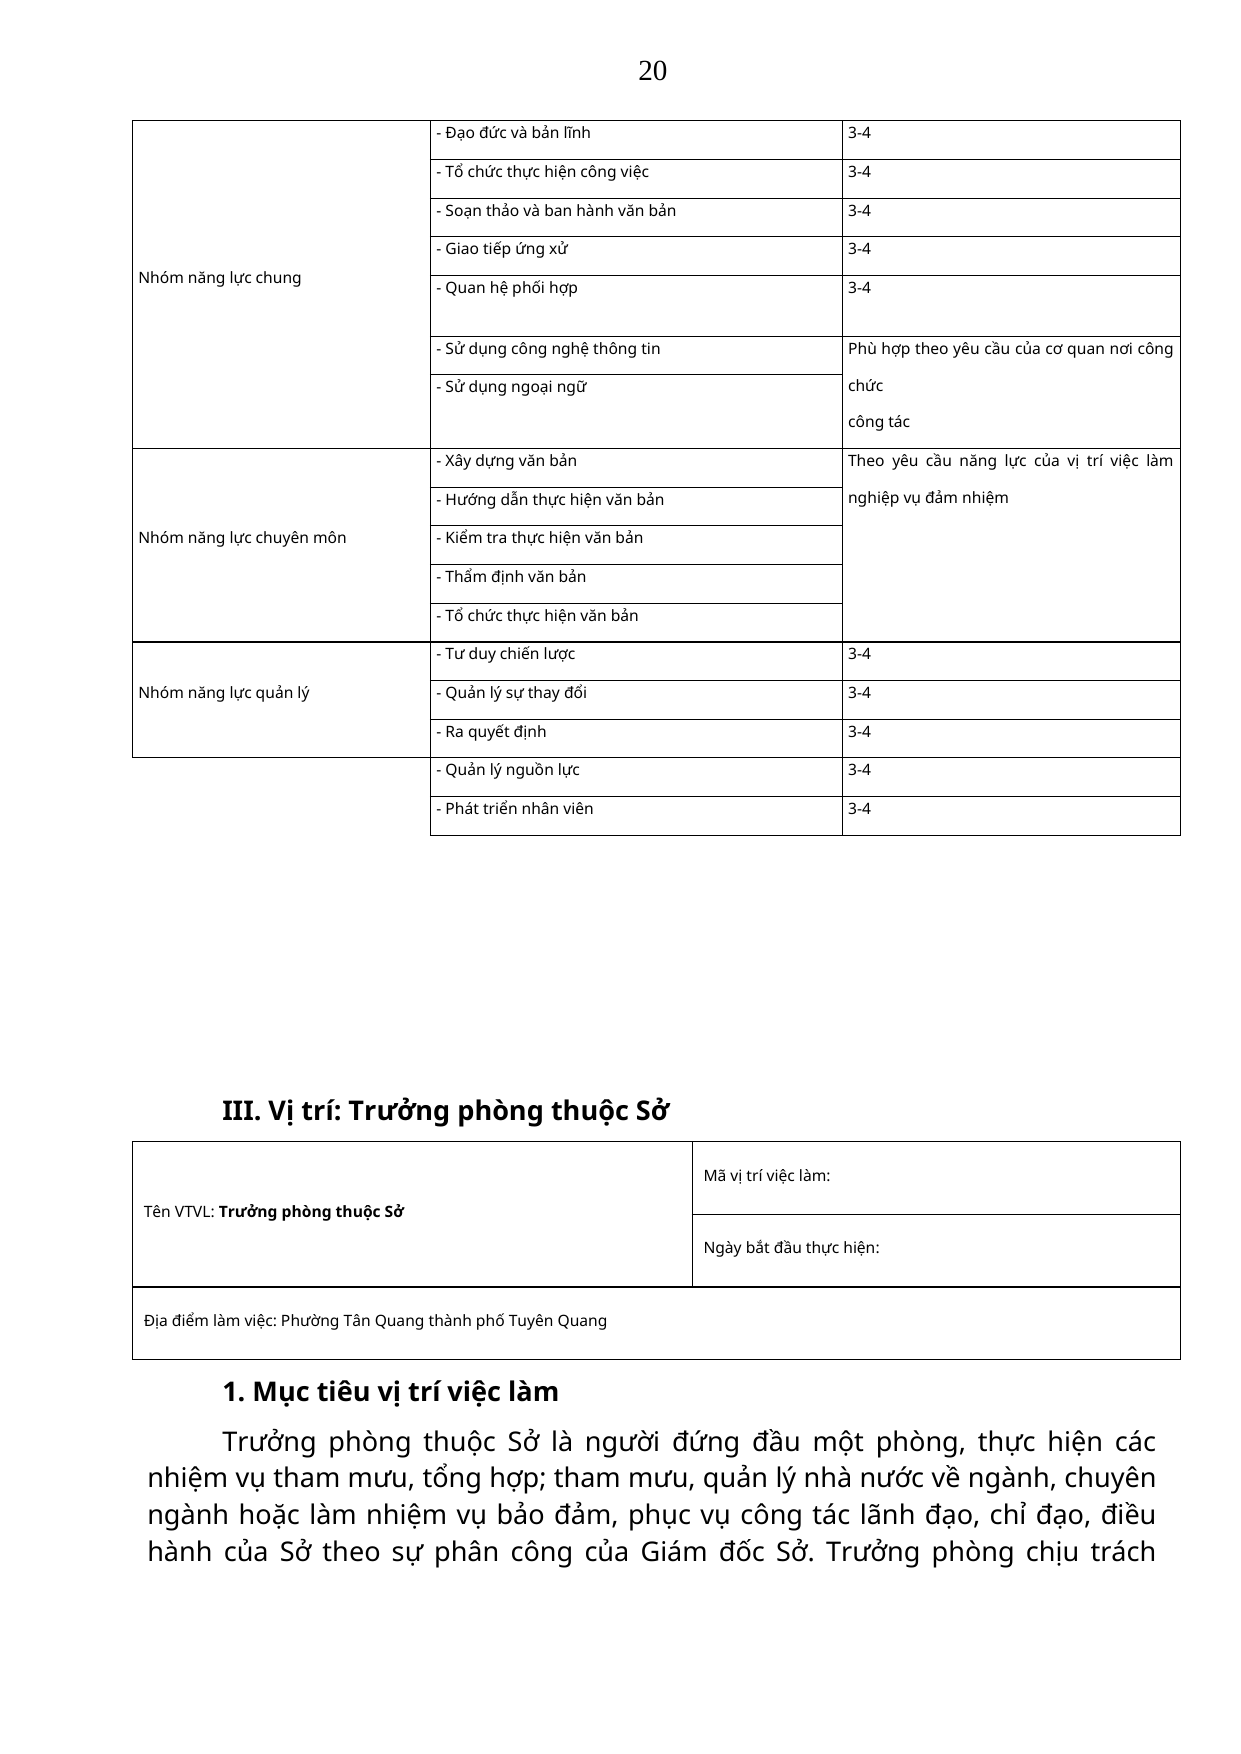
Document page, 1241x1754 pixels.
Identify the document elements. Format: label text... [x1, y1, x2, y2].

table_cell Nhóm năng lực quản lý [133, 643, 430, 757]
table_cell 3-4 [843, 276, 1180, 336]
table_cell 3-4 [843, 758, 1180, 796]
table_cell 3-4 [843, 237, 1180, 275]
table_header Tên VTVL: Trưởng phòng thuộc Sở [133, 1142, 692, 1286]
table_cell 3-4 [843, 797, 1180, 834]
table_cell - Sử dụng công nghệ thông tin [431, 337, 842, 374]
table_cell - Tư duy chiến lược [431, 643, 842, 680]
table_cell Địa điểm làm việc: Phường Tân Quang thành phố Tuyên Quang [133, 1288, 1180, 1359]
table_cell Nhóm năng lực chuyên môn [133, 449, 430, 641]
table_cell - Phát triển nhân viên [431, 797, 842, 834]
table_cell Phù hợp theo yêu cầu của cơ quan nơi công chức công tác [843, 337, 1180, 448]
table_cell 3-4 [843, 121, 1180, 159]
table_cell - Kiểm tra thực hiện văn bản [431, 526, 842, 564]
table_cell Nhóm năng lực chung [133, 121, 430, 448]
text III. Vị trí: Trưởng phòng thuộc Sở [147, 1092, 1158, 1128]
table_cell - Quản lý nguồn lực [431, 758, 842, 796]
table_cell - Quản lý sự thay đổi [431, 681, 842, 719]
table_cell - Tổ chức thực hiện văn bản [431, 604, 842, 641]
table_cell 3-4 [843, 160, 1180, 197]
table_cell - Quan hệ phối hợp [431, 276, 842, 336]
table_header Mã vị trí việc làm: [693, 1142, 1180, 1214]
table_cell 3-4 [843, 199, 1180, 236]
table_cell - Sử dụng ngoại ngữ [431, 375, 842, 448]
text 1. Mục tiêu vị trí việc làm [147, 1373, 1158, 1409]
table_cell 3-4 [843, 643, 1180, 680]
table_cell Theo yêu cầu năng lực của vị trí việc làm nghiệp vụ đảm nhiệm [843, 449, 1180, 641]
table_cell - Tổ chức thực hiện công việc [431, 160, 842, 197]
table_cell - Xây dựng văn bản [431, 449, 842, 487]
table_cell - Soạn thảo và ban hành văn bản [431, 199, 842, 236]
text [147, 1422, 1158, 1569]
table_cell - Đạo đức và bản lĩnh [431, 121, 842, 159]
table_cell - Giao tiếp ứng xử [431, 237, 842, 275]
table_cell - Hướng dẫn thực hiện văn bản [431, 488, 842, 525]
table_cell 3-4 [843, 681, 1180, 719]
table_cell - Thẩm định văn bản [431, 565, 842, 603]
table_cell 3-4 [843, 720, 1180, 757]
table_cell Ngày bắt đầu thực hiện: [693, 1215, 1180, 1286]
table_cell - Ra quyết định [431, 720, 842, 757]
